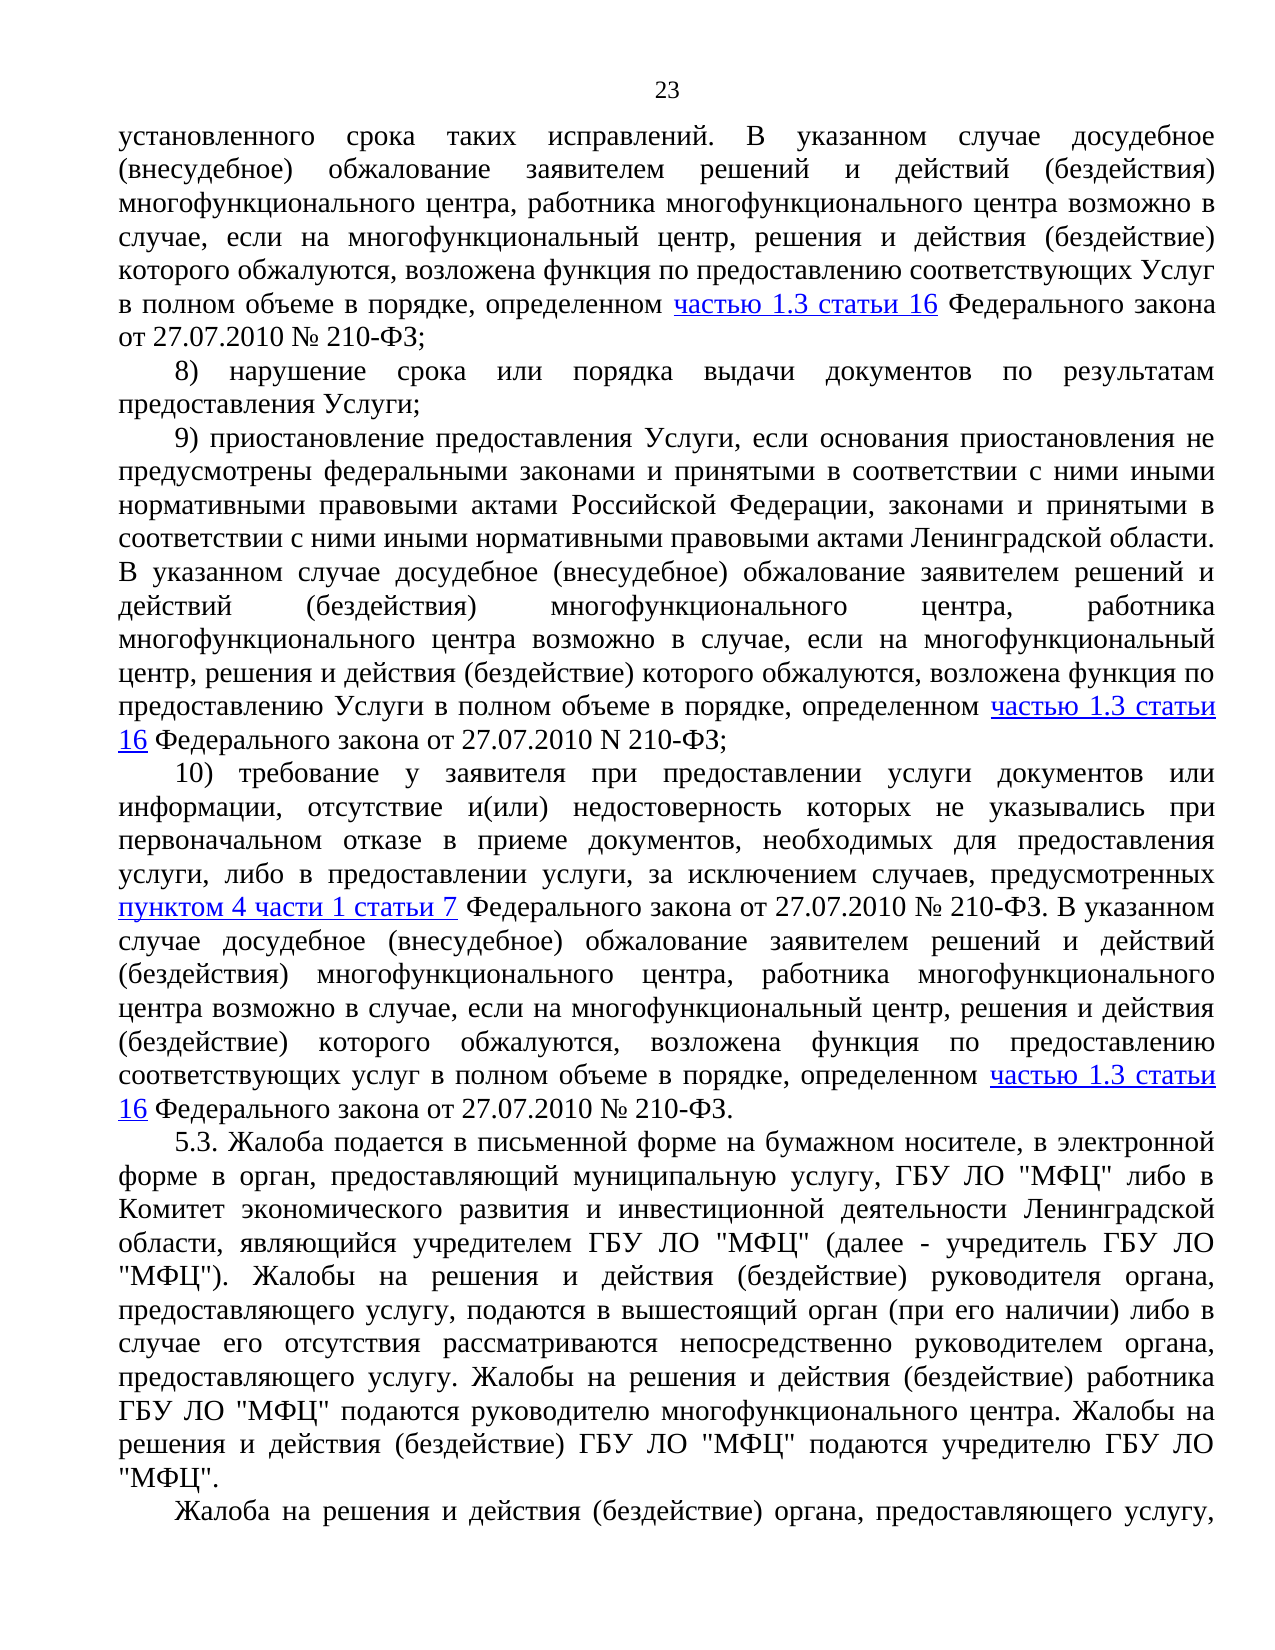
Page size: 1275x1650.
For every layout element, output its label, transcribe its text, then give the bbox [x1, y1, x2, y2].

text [118, 118, 1216, 353]
text 10) требование у заявителя при предоставлении услуги документов или информации, отсутствие и(или) недостоверность которых не указывались при первоначальном отказе в приеме документов, необходимых для предоставления услуги, либо в предоставлении услуги, за исключением случаев, предусмотренных пунктом 4 части 1 статьи 7 Федерального закона от 27.07.2010 № 210-ФЗ. В указанном случае досудебное (внесудебное) обжалование заявителем решений и действий (бездействия) многофункционального центра, работника многофункционального центра возможно в случае, если на многофункциональный центр, решения и действия (бездействие) которого обжалуются, возложена функция по предоставлению соответствующих услуг в полном объеме в порядке, определенном частью 1.3 статьи 16 Федерального закона от 27.07.2010 № 210-ФЗ. [118, 755, 1216, 1124]
text 9) приостановление предоставления Услуги, если основания приостановления не предусмотрены федеральными законами и принятыми в соответствии с ними иными нормативными правовыми актами Российской Федерации, законами и принятыми в соответствии с ними иными нормативными правовыми актами Ленинградской области. В указанном случае досудебное (внесудебное) обжалование заявителем решений и действий (бездействия) многофункционального центра, работника многофункционального центра возможно в случае, если на многофункциональный центр, решения и действия (бездействие) которого обжалуются, возложена функция по предоставлению Услуги в полном объеме в порядке, определенном частью 1.3 статьи 16 Федерального закона от 27.07.2010 N 210-ФЗ; [118, 420, 1216, 755]
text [118, 1493, 1216, 1527]
text 5.3. Жалоба подается в письменной форме на бумажном носителе, в электронной форме в орган, предоставляющий муниципальную услугу, ГБУ ЛО "МФЦ" либо в Комитет экономического развития и инвестиционной деятельности Ленинградской области, являющийся учредителем ГБУ ЛО "МФЦ" (далее - учредитель ГБУ ЛО "МФЦ"). Жалобы на решения и действия (бездействие) руководителя органа, предоставляющего услугу, подаются в вышестоящий орган (при его наличии) либо в случае его отсутствия рассматриваются непосредственно руководителем органа, предоставляющего услугу. Жалобы на решения и действия (бездействие) работника ГБУ ЛО "МФЦ" подаются руководителю многофункционального центра. Жалобы на решения и действия (бездействие) ГБУ ЛО "МФЦ" подаются учредителю ГБУ ЛО "МФЦ". [118, 1124, 1216, 1493]
text 8) нарушение срока или порядка выдачи документов по результатам предоставления Услуги; [118, 353, 1216, 420]
